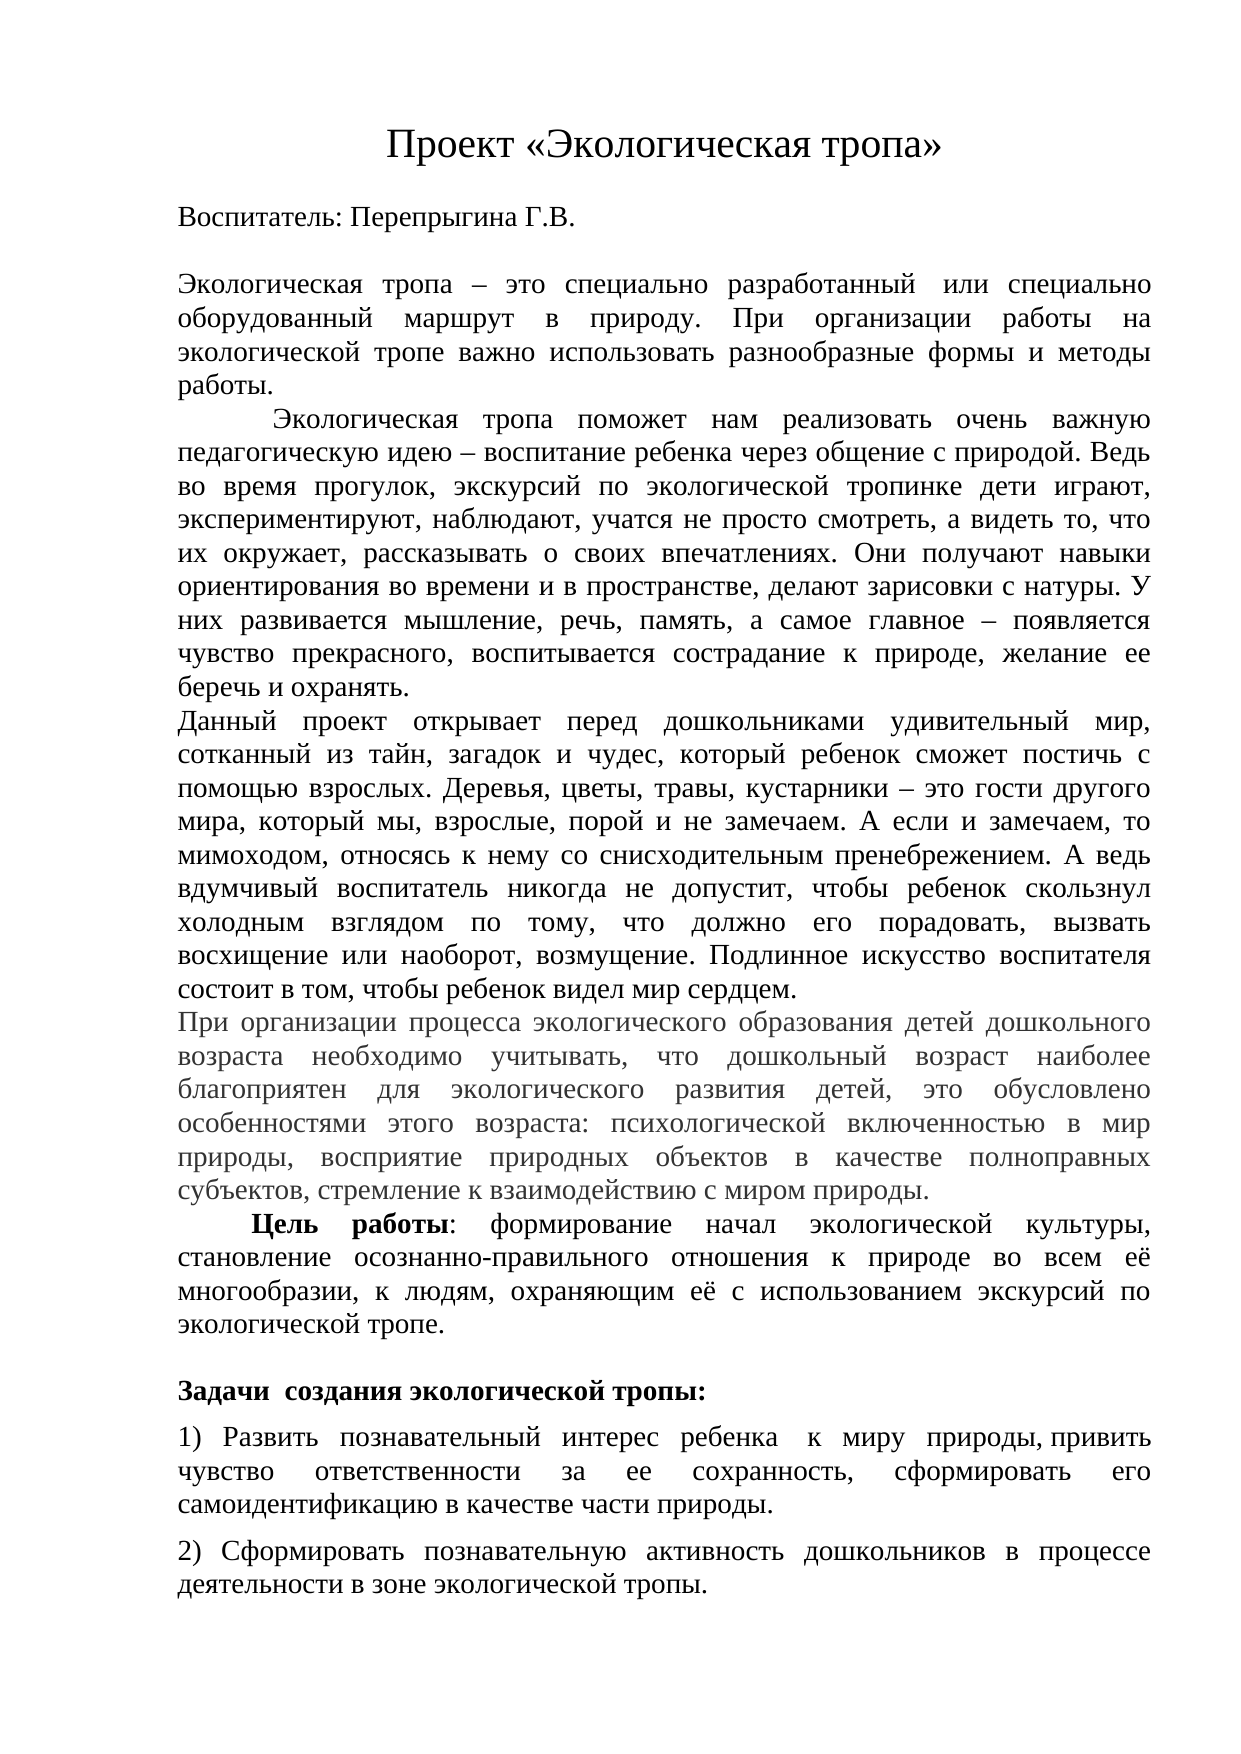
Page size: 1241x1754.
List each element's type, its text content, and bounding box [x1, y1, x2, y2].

text Воспитатель: Перепрыгина Г.В. [177, 199, 1152, 233]
text Экологическая тропа – это специально разработанный или специально оборудованный маршрут в природу. При организации работы на экологической тропе важно использовать разнообразные формы и методы работы. [177, 267, 1152, 401]
text При организации процесса экологического образования детей дошкольного возраста необходимо учитывать, что дошкольный возраст наиболее благоприятен для экологического развития детей, это обусловлено особенностями этого возраста: психологической включенностью в мир природы, восприятие природных объектов в качестве полноправных субъектов, стремление к взаимодействию с миром природы. [177, 1004, 1152, 1206]
text Цель работы: формирование начал экологической культуры, становление осознанно-правильного отношения к природе во всем её многообразии, к людям, охраняющим её с использованием экскурсий по экологической тропе. [177, 1206, 1152, 1340]
text 1) Развить познавательный интерес ребенка к миру природы, привить чувство ответственности за ее сохранность, сформировать его самоидентификацию в качестве части природы. [177, 1419, 1152, 1520]
text Задачи создания экологической тропы: [177, 1373, 1152, 1407]
text 2) Сформировать познавательную активность дошкольников в процессе деятельности в зоне экологической тропы. [177, 1533, 1152, 1600]
text Проект «Экологическая тропа» [177, 118, 1152, 166]
text Экологическая тропа поможет нам реализовать очень важную педагогическую идею – воспитание ребенка через общение с природой. Ведь во время прогулок, экскурсий по экологической тропинке дети играют, экспериментируют, наблюдают, учатся не просто смотреть, а видеть то, что их окружает, рассказывать о своих впечатлениях. Они получают навыки ориентирования во времени и в пространстве, делают зарисовки с натуры. У них развивается мышление, речь, память, а самое главное – появляется чувство прекрасного, воспитывается сострадание к природе, желание ее беречь и охранять. [177, 401, 1152, 703]
text Данный проект открывает перед дошкольниками удивительный мир, сотканный из тайн, загадок и чудес, который ребенок сможет постичь с помощью взрослых. Деревья, цветы, травы, кустарники – это гости другого мира, который мы, взрослые, порой и не замечаем. А если и замечаем, то мимоходом, относясь к нему со снисходительным пренебрежением. А ведь вдумчивый воспитатель никогда не допустит, чтобы ребенок скользнул холодным взглядом по тому, что должно его порадовать, вызвать восхищение или наоборот, возмущение. Подлинное искусство воспитателя состоит в том, чтобы ребенок видел мир сердцем. [177, 703, 1152, 1004]
